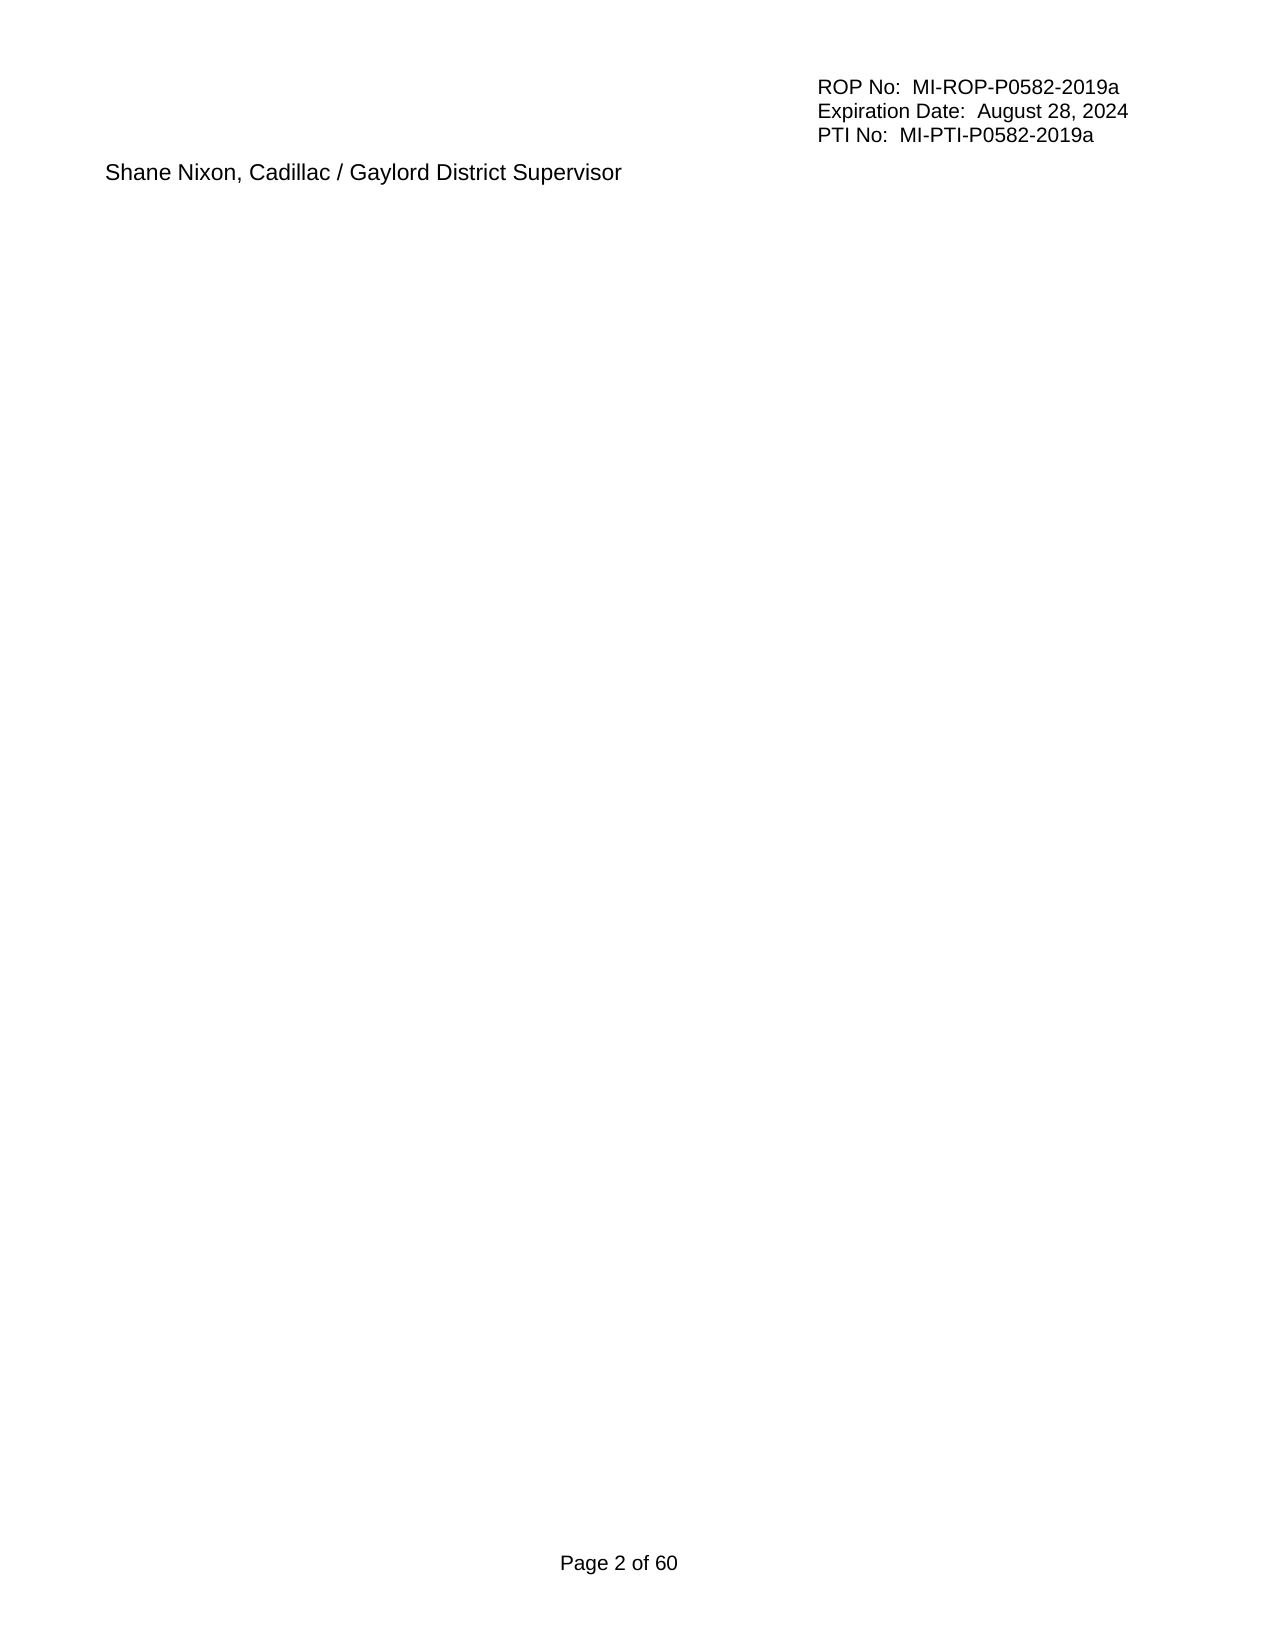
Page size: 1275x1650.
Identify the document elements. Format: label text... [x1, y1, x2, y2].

text Shane Nixon, Cadillac / Gaylord District Supervisor TABLE OF CONTENTS [105, 159, 1170, 186]
